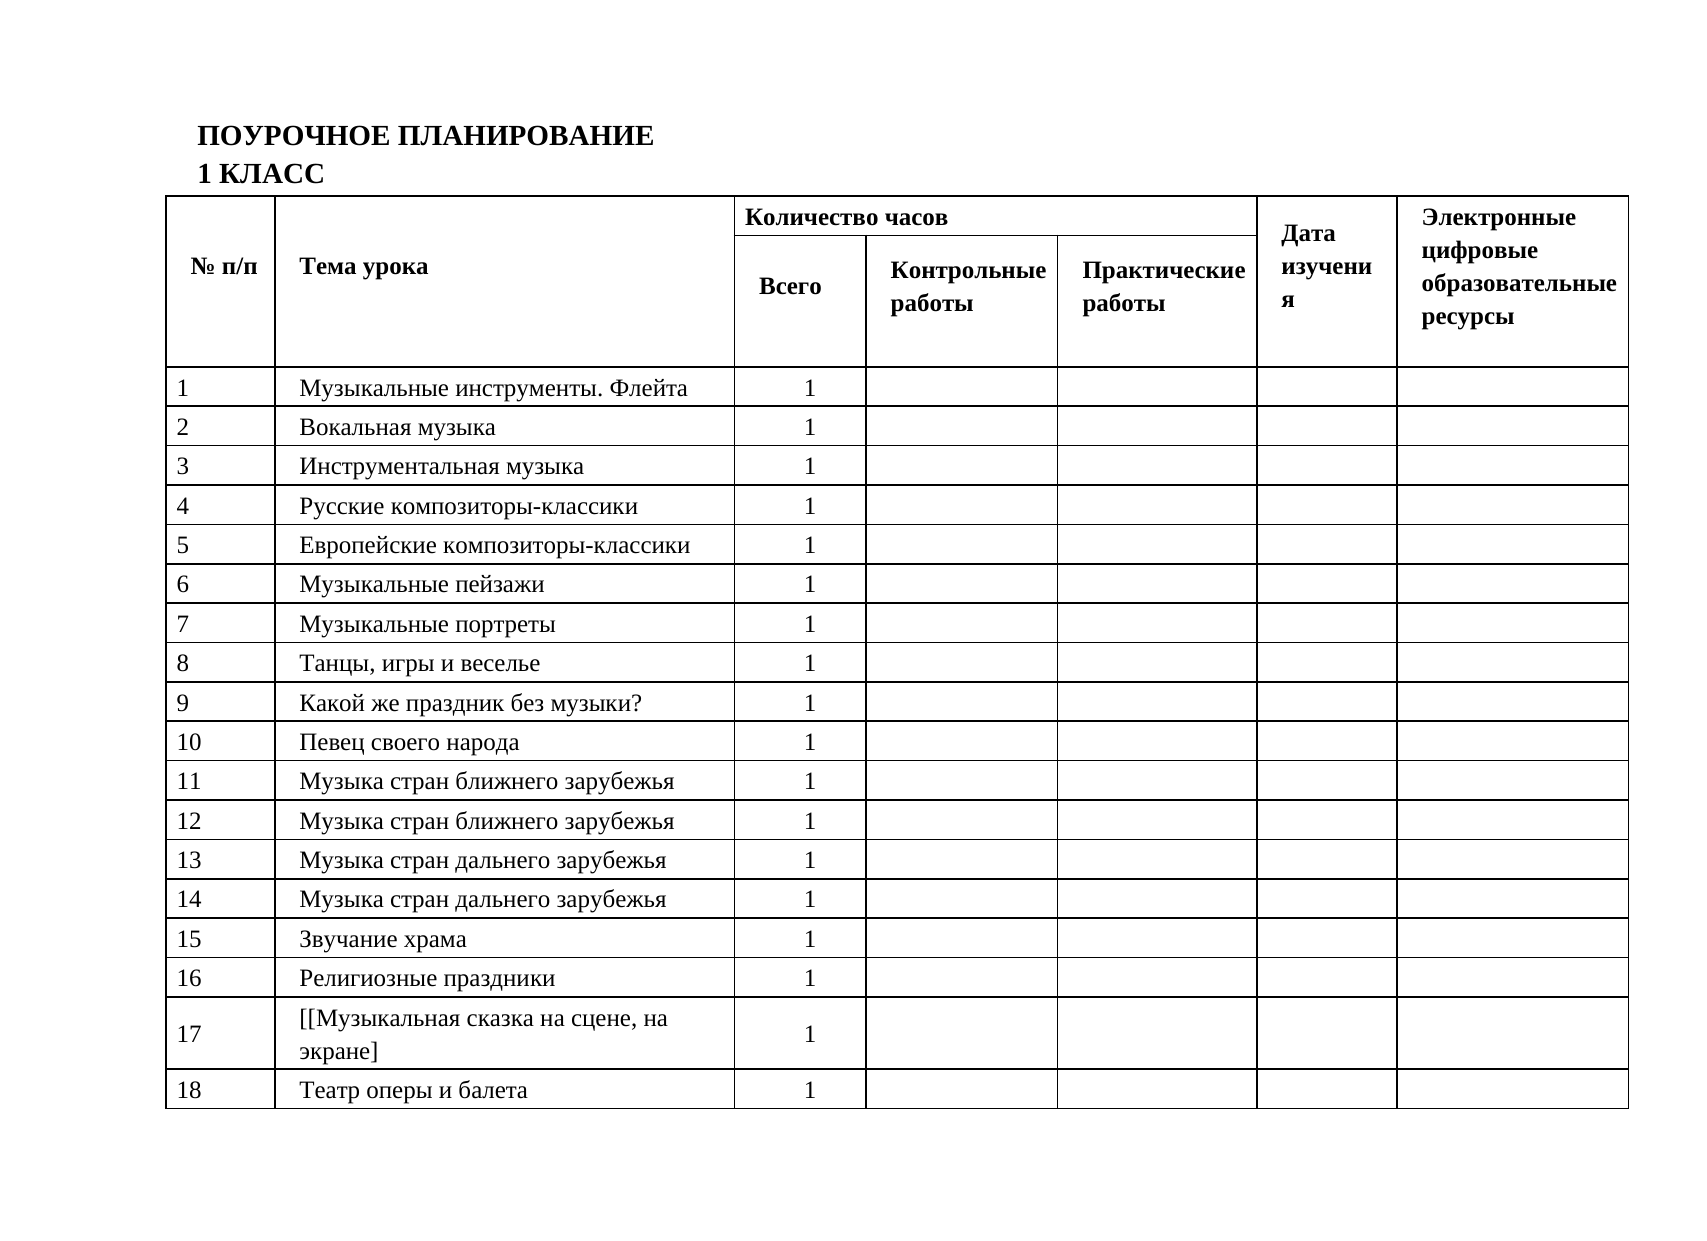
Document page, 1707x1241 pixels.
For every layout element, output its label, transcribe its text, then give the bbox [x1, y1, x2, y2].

table_cell [1398, 998, 1628, 1068]
table_cell 1 [735, 880, 865, 917]
table_cell [1058, 683, 1256, 720]
table_cell 1 [735, 722, 865, 760]
table_cell [867, 486, 1057, 523]
table_cell 1 [735, 683, 865, 720]
table_cell [1058, 486, 1256, 523]
table_cell [1258, 525, 1396, 563]
table_cell [1258, 604, 1396, 642]
table_cell 14 [167, 880, 274, 917]
table_cell [1058, 407, 1256, 445]
table_cell [1398, 486, 1628, 523]
table_cell [867, 525, 1057, 563]
table_header № п/п [167, 197, 274, 366]
table_cell [867, 958, 1057, 996]
table_cell [1058, 801, 1256, 838]
table_cell 8 [167, 643, 274, 681]
table_header Тема урока [276, 197, 734, 366]
table_cell Контрольные работы [867, 236, 1057, 366]
table_cell 1 [735, 407, 865, 445]
table_cell 1 [735, 486, 865, 523]
table_cell [1398, 919, 1628, 957]
table_cell Какой же праздник без музыки? [276, 683, 734, 720]
table_cell [1258, 761, 1396, 799]
table_cell 4 [167, 486, 274, 523]
table_cell [1258, 722, 1396, 760]
table_cell [1058, 604, 1256, 642]
table_cell 1 [735, 446, 865, 484]
table_cell [1058, 840, 1256, 878]
table_header Электронные цифровые образовательные ресурсы [1398, 197, 1628, 366]
table_cell Европейские композиторы-классики [276, 525, 734, 563]
table_header Дата изучения [1258, 197, 1396, 366]
table_cell [867, 446, 1057, 484]
table_cell 16 [167, 958, 274, 996]
table_cell 10 [167, 722, 274, 760]
table_cell 17 [167, 998, 274, 1068]
table_cell [1258, 919, 1396, 957]
table_cell [1398, 525, 1628, 563]
table_cell 1 [735, 840, 865, 878]
table_cell 15 [167, 919, 274, 957]
table_cell [1058, 643, 1256, 681]
table_cell [1398, 368, 1628, 405]
table_cell 18 [167, 1070, 274, 1108]
table_cell [867, 801, 1057, 838]
table_cell Певец своего народа [276, 722, 734, 760]
table_cell 13 [167, 840, 274, 878]
table_cell [1058, 761, 1256, 799]
table_cell 1 [735, 801, 865, 838]
table_cell Практические работы [1058, 236, 1256, 366]
table_cell [1258, 486, 1396, 523]
table_cell [1398, 604, 1628, 642]
table_cell [1058, 958, 1256, 996]
table_cell [867, 840, 1057, 878]
table_cell [1258, 880, 1396, 917]
table_cell Музыкальные инструменты. Флейта [276, 368, 734, 405]
table_cell [1258, 643, 1396, 681]
table_cell [867, 919, 1057, 957]
table_cell Звучание храма [276, 919, 734, 957]
table_cell [1058, 998, 1256, 1068]
table_cell 1 [735, 958, 865, 996]
table_cell [1058, 880, 1256, 917]
table_cell 1 [735, 1070, 865, 1108]
table_cell Музыкальные портреты [276, 604, 734, 642]
table_cell [1258, 407, 1396, 445]
table_cell [1398, 407, 1628, 445]
table_cell [1058, 565, 1256, 602]
table_cell [1058, 919, 1256, 957]
table_cell [867, 565, 1057, 602]
table_cell [1398, 840, 1628, 878]
table_cell [867, 683, 1057, 720]
table_cell [1398, 761, 1628, 799]
table_cell 5 [167, 525, 274, 563]
table_cell [[Музыкальная сказка на сцене, на экране] [276, 998, 734, 1068]
table_cell 1 [735, 919, 865, 957]
table_cell [867, 604, 1057, 642]
table_cell Музыка стран ближнего зарубежья [276, 801, 734, 838]
table_cell [867, 368, 1057, 405]
table_cell Русские композиторы-классики [276, 486, 734, 523]
table_cell [1258, 801, 1396, 838]
table_cell 2 [167, 407, 274, 445]
table_cell 1 [735, 525, 865, 563]
table_cell 9 [167, 683, 274, 720]
table_cell [1258, 565, 1396, 602]
table_cell [1398, 722, 1628, 760]
table_cell [1398, 880, 1628, 917]
table_cell [1398, 1070, 1628, 1108]
table_cell Музыка стран дальнего зарубежья [276, 880, 734, 917]
table_cell [1058, 1070, 1256, 1108]
table_cell [1398, 958, 1628, 996]
table_cell [1258, 446, 1396, 484]
table_cell Музыка стран дальнего зарубежья [276, 840, 734, 878]
table_cell [1058, 722, 1256, 760]
table_cell Вокальная музыка [276, 407, 734, 445]
table_cell Танцы, игры и веселье [276, 643, 734, 681]
table_header Количество часов [735, 197, 1256, 234]
table_cell [867, 407, 1057, 445]
table_cell 3 [167, 446, 274, 484]
table_cell [1058, 368, 1256, 405]
table_cell 1 [735, 998, 865, 1068]
table_cell 12 [167, 801, 274, 838]
table_cell 1 [735, 604, 865, 642]
table_cell [1398, 565, 1628, 602]
table_cell [1258, 1070, 1396, 1108]
text 1 КЛАСС [190, 157, 1618, 190]
table_cell [1258, 683, 1396, 720]
table_cell 1 [735, 761, 865, 799]
text ПОУРОЧНОЕ ПЛАНИРОВАНИЕ [190, 118, 1618, 152]
table_cell Инструментальная музыка [276, 446, 734, 484]
table_cell [1258, 998, 1396, 1068]
table_cell [1258, 368, 1396, 405]
table_cell 1 [735, 368, 865, 405]
table_cell 1 [735, 565, 865, 602]
table_cell [1258, 840, 1396, 878]
table_cell [1398, 446, 1628, 484]
table_cell [1058, 525, 1256, 563]
table_cell [1398, 643, 1628, 681]
table_cell [1398, 683, 1628, 720]
table_cell 7 [167, 604, 274, 642]
table_cell [1058, 446, 1256, 484]
table_cell [867, 722, 1057, 760]
table_cell 11 [167, 761, 274, 799]
table_cell [1398, 801, 1628, 838]
table_cell Всего [735, 236, 865, 366]
table_cell Музыка стран ближнего зарубежья [276, 761, 734, 799]
table_cell [867, 761, 1057, 799]
table_cell Театр оперы и балета [276, 1070, 734, 1108]
table_cell [867, 643, 1057, 681]
table_cell [1258, 958, 1396, 996]
table_cell 6 [167, 565, 274, 602]
table_cell Религиозные праздники [276, 958, 734, 996]
table_cell Музыкальные пейзажи [276, 565, 734, 602]
table_cell 1 [735, 643, 865, 681]
table_cell [867, 880, 1057, 917]
table_cell 1 [167, 368, 274, 405]
table_cell [867, 998, 1057, 1068]
table_cell [867, 1070, 1057, 1108]
